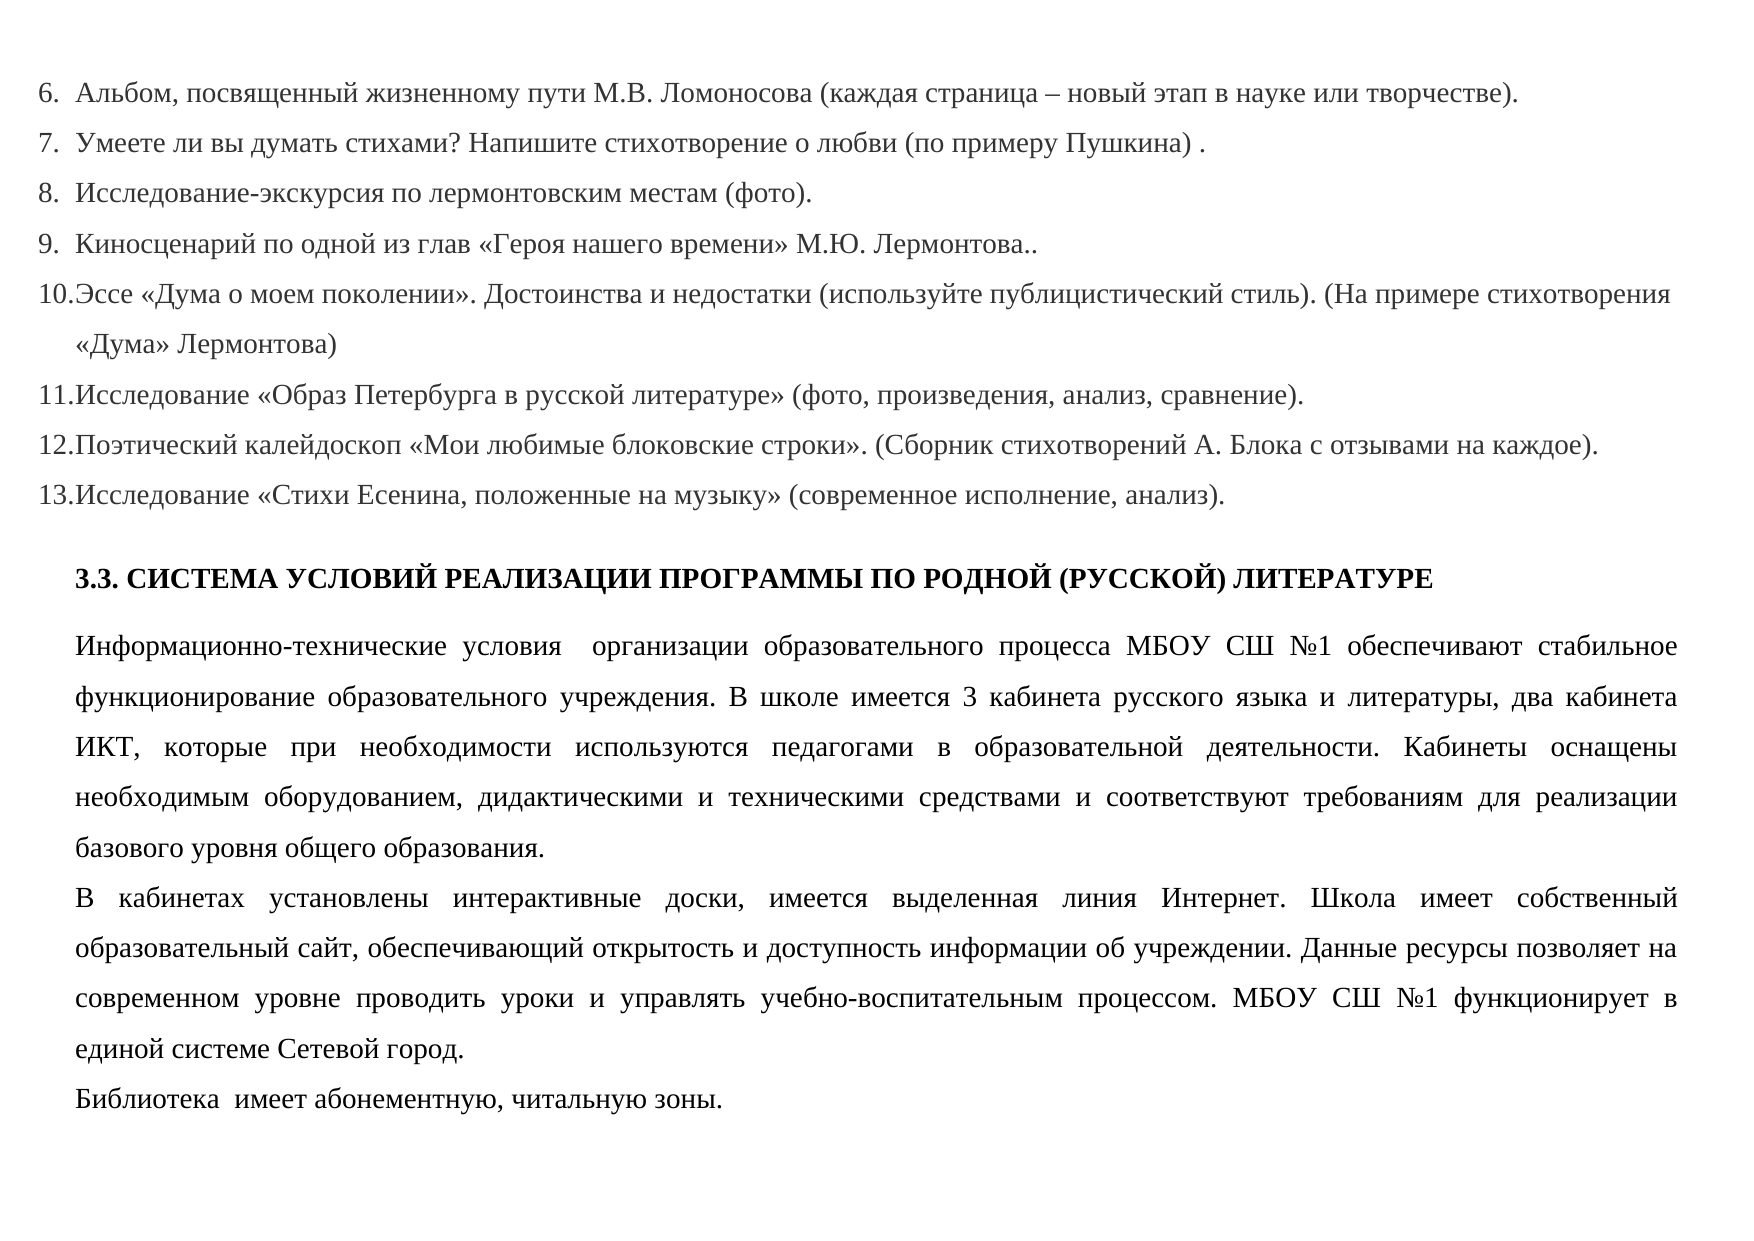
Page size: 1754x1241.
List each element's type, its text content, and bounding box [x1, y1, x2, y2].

list Альбом, посвященный жизненному пути М.В. Ломоносова (каждая страница – новый этап в науке или творчестве). [38, 75, 1679, 108]
text Информационно-технические условия организации образовательного процесса МБОУ СШ №1 обеспечивают стабильное функционирование образовательного учреждения. В школе имеется 3 кабинета русского языка и литературы, два кабинета ИКТ, которые при необходимости используются педагогами в образовательной деятельности. Кабинеты оснащены необходимым оборудованием, дидактическими и техническими средствами и соответствуют требованиям для реализации базового уровня общего образования. [75, 628, 1679, 863]
list Киносценарий по одной из глав «Героя нашего времени» М.Ю. Лермонтова.. [38, 226, 1679, 259]
list Поэтический калейдоскоп «Мои любимые блоковские строки». (Сборник стихотворений А. Блока с отзывами на каждое). [38, 427, 1679, 461]
list Эссе «Дума о моем поколении». Достоинства и недостатки (используйте публицистический стиль). (На примере стихотворения «Дума» Лермонтова) [38, 276, 1679, 360]
text 3.3. СИСТЕМА УСЛОВИЙ РЕАЛИЗАЦИИ ПРОГРАММЫ ПО РОДНОЙ (РУССКОЙ) ЛИТЕРАТУРЕ [75, 561, 1679, 595]
text В кабинетах установлены интерактивные доски, имеется выделенная линия Интернет. Школа имеет собственный образовательный сайт, обеспечивающий открытость и доступность информации об учреждении. Данные ресурсы позволяет на современном уровне проводить уроки и управлять учебно-воспитательным процессом. МБОУ СШ №1 функционирует в единой системе Сетевой город. [75, 880, 1679, 1064]
list Исследование «Образ Петербурга в русской литературе» (фото, произведения, анализ, сравнение). [38, 377, 1679, 410]
list Умеете ли вы думать стихами? Напишите стихотворение о любви (по примеру Пушкина) . [38, 125, 1679, 159]
list Исследование-экскурсия по лермонтовским местам (фото). [38, 176, 1679, 209]
text Библиотека имеет абонементную, читальную зоны. [75, 1081, 1679, 1115]
list Исследование «Стихи Есенина, положенные на музыку» (современное исполнение, анализ). [38, 477, 1679, 511]
